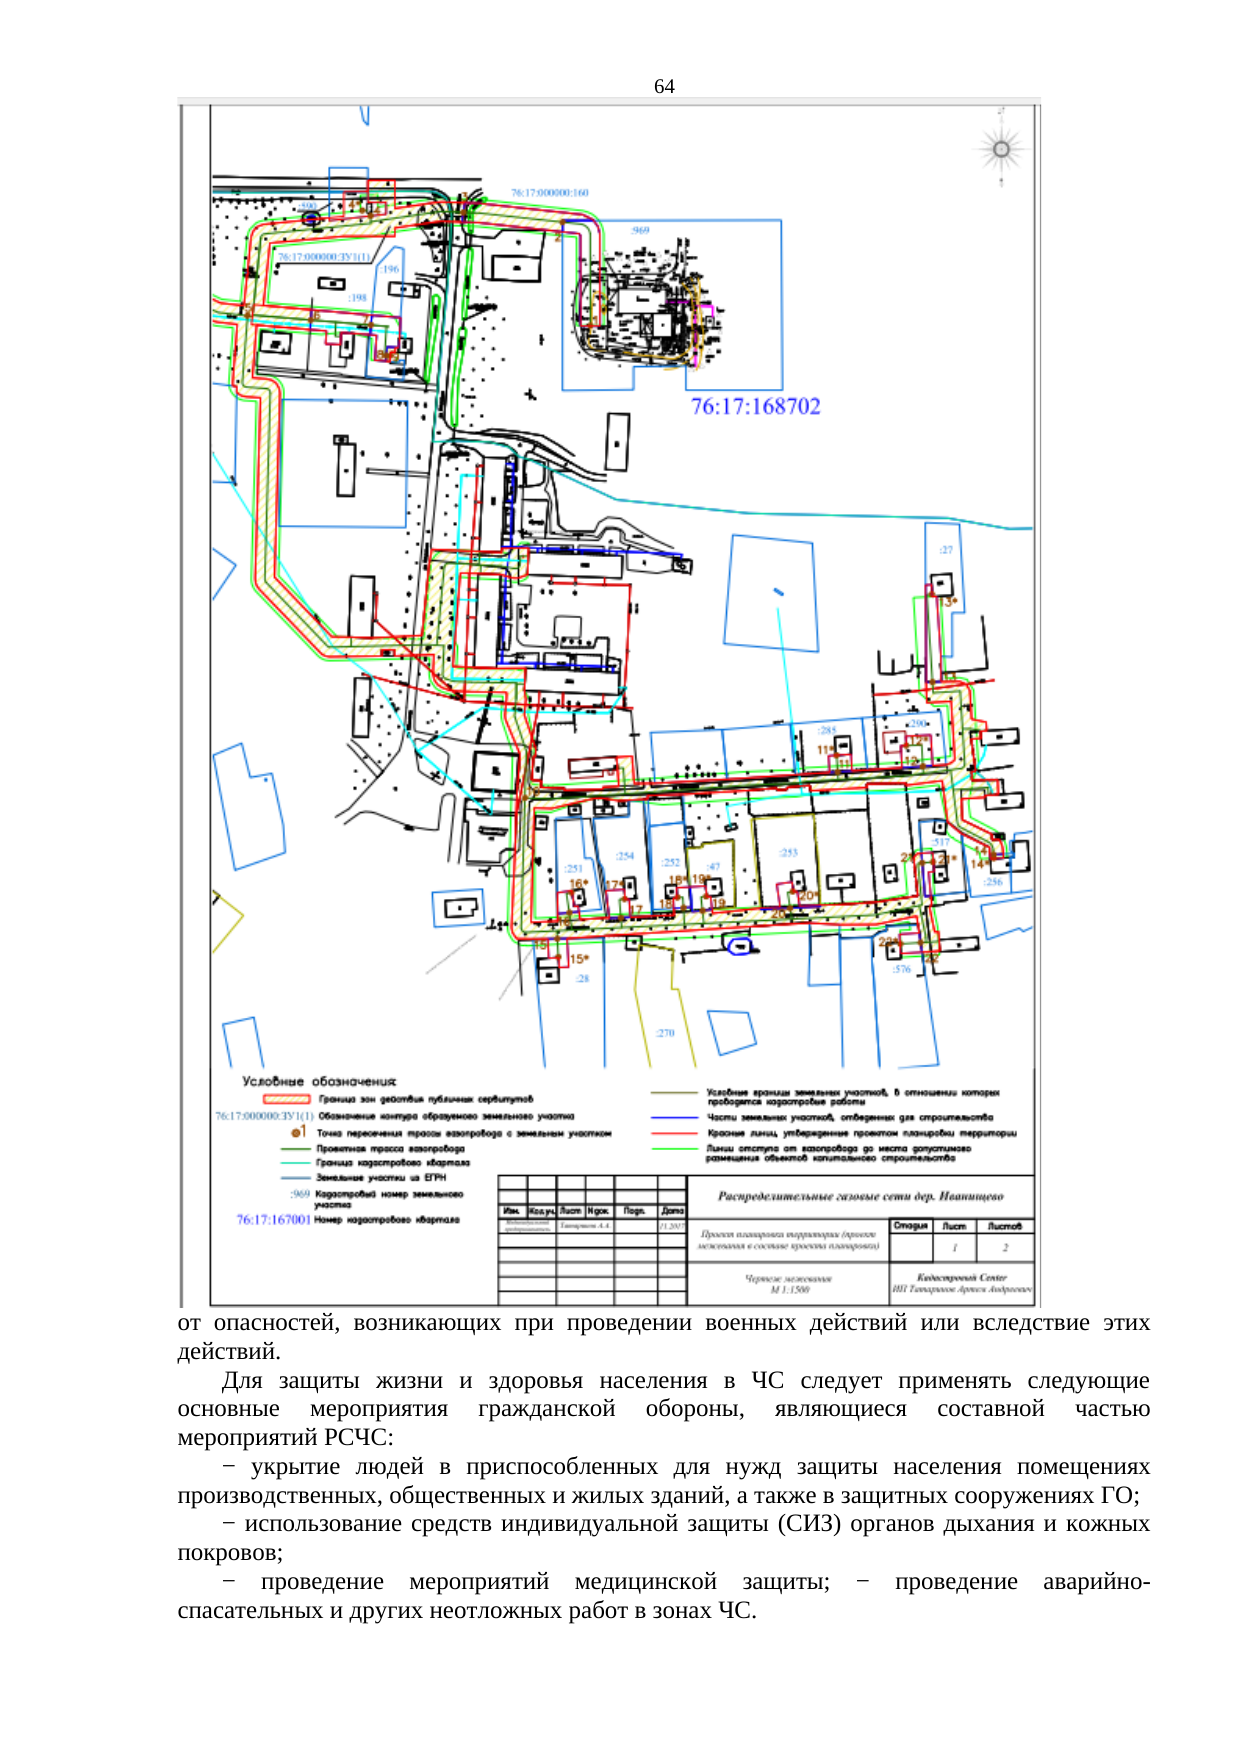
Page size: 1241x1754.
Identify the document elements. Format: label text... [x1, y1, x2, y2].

text − проведение мероприятий медицинской защиты; − проведение аварийно-спасательных и других неотложных работ в зонах ЧС. [177, 1566, 1152, 1623]
text Гражданская оборона – система мероприятий по подготовке к защите и по защите населения, материальных и культурных ценностей на территории Российской Федерации от опасностей, возникающих при проведении военных действий или вследствие этих действий. [177, 1307, 1152, 1365]
text − укрытие людей в приспособленных для нужд защиты населения помещениях производственных, общественных и жилых зданий, а также в защитных сооружениях ГО; [177, 1451, 1152, 1508]
text Для защиты жизни и здоровья населения в ЧС следует применять следующие основные мероприятия гражданской обороны, являющиеся составной частью мероприятий РСЧС: [177, 1365, 1152, 1451]
text − использование средств индивидуальной защиты (СИЗ) органов дыхания и кожных покровов; [177, 1508, 1152, 1566]
picture [177, 97, 1042, 1308]
